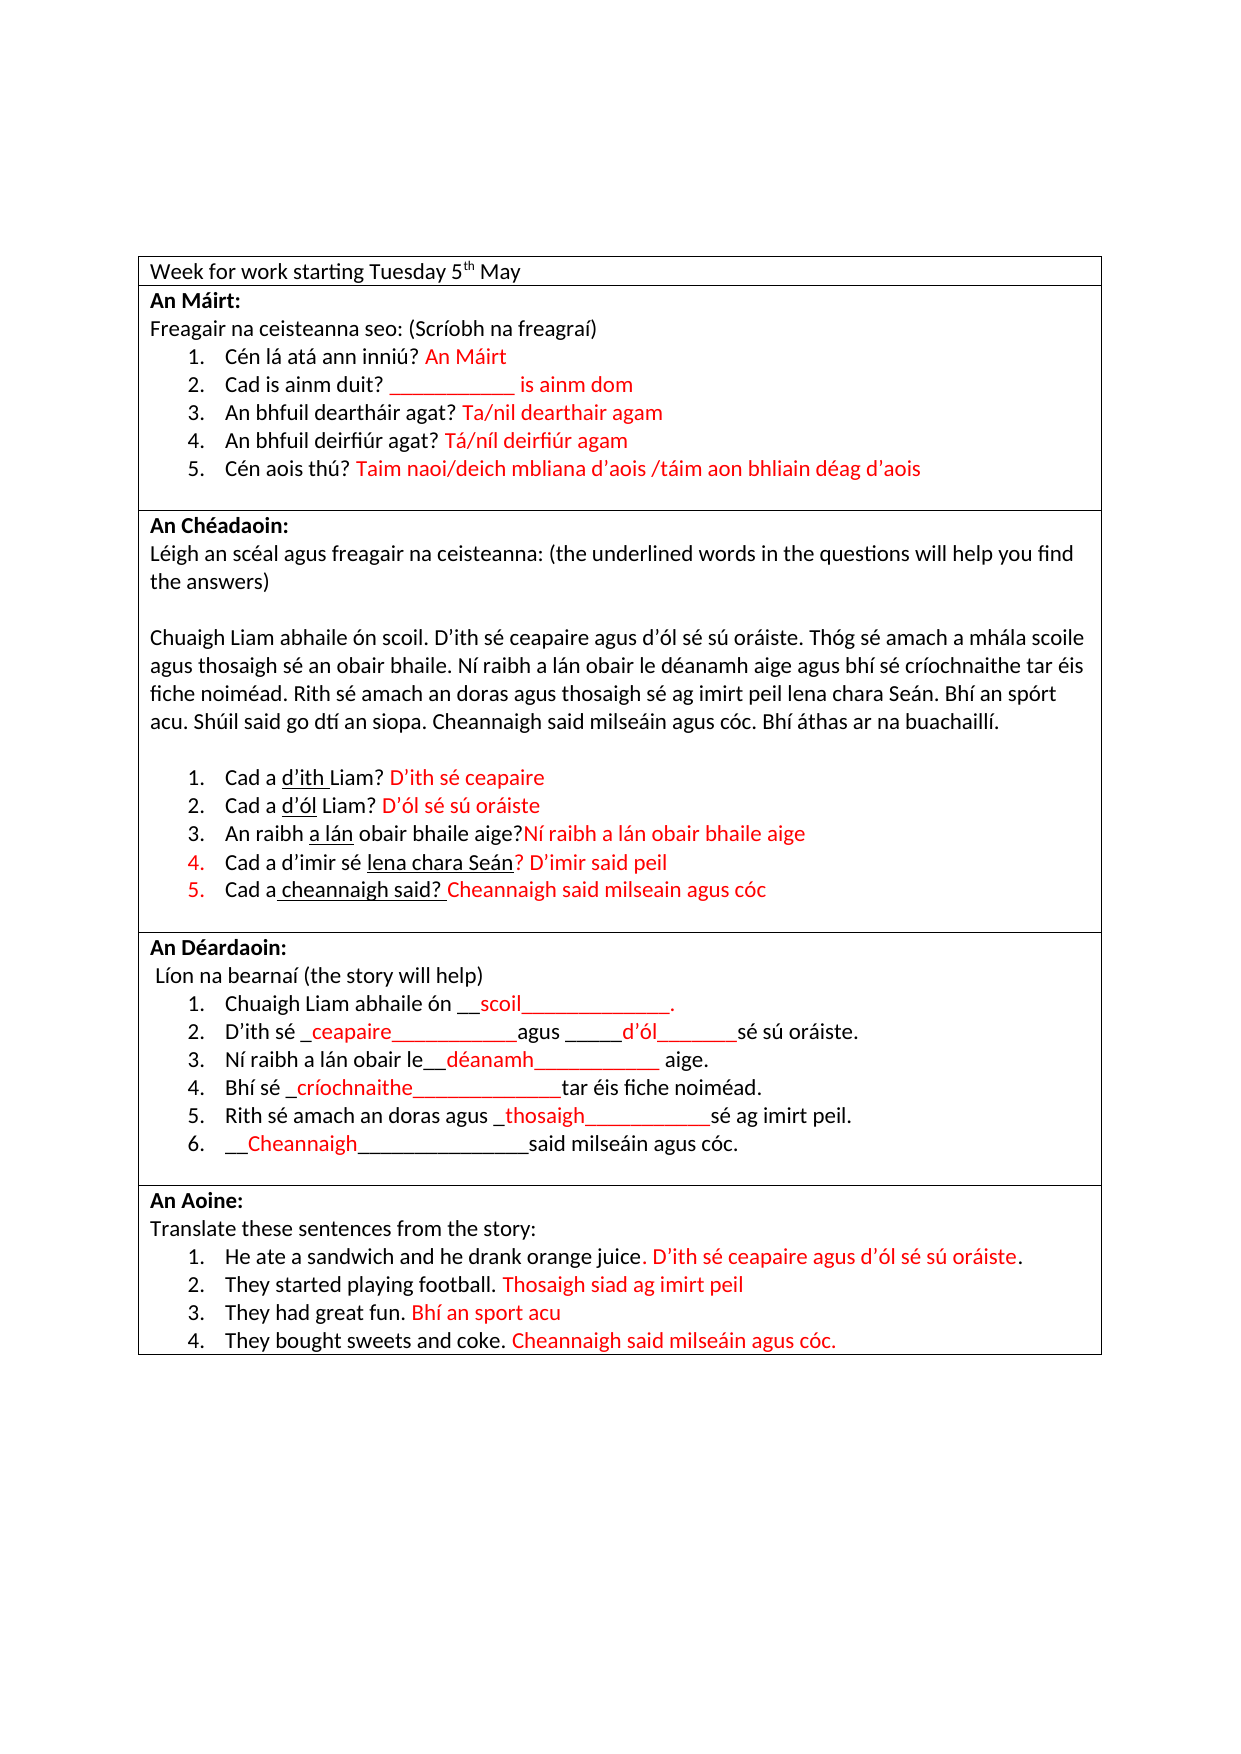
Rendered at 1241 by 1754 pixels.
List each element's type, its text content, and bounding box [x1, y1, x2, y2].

table_cell An Chéadaoin: Léigh an scéal agus freagair na ceisteanna: (the underlined words in the questions will help you find the answers) Chuaigh Liam abhaile ón scoil. D’ith sé ceapaire agus d’ól sé sú oráiste. Thóg sé amach a mhála scoile agus thosaigh sé an obair bhaile. Ní raibh a lán obair le déanamh aige agus bhí sé críochnaithe tar éis fiche noiméad. Rith sé amach an doras agus thosaigh sé ag imirt peil lena chara Seán. Bhí an spórt acu. Shúil said go dtí an siopa. Cheannaigh said milseáin agus cóc. Bhí áthas ar na buachaillí. Cad a d’ith Liam? D’ith sé ceapaire Cad a d’ól Liam? D’ól sé sú oráiste An raibh a lán obair bhaile aige?Ní raibh a lán obair bhaile aige Cad a d’imir sé lena chara Seán? D’imir said peil Cad a cheannaigh said? Cheannaigh said milseain agus cóc [139, 511, 1101, 932]
table_header Week for work starting Tuesday 5th May [139, 257, 1101, 285]
table_cell An Máirt: Freagair na ceisteanna seo: (Scríobh na freagraí) Cén lá atá ann inniú? An Máirt Cad is ainm duit? ___________ is ainm dom An bhfuil deartháir agat? Ta/nil dearthair agam An bhfuil deirfiúr agat? Tá/níl deirfiúr agam Cén aois thú? Taim naoi/deich mbliana d’aois /táim aon bhliain déag d’aois [139, 286, 1101, 510]
table_cell An Déardaoin: Líon na bearnaí (the story will help) Chuaigh Liam abhaile ón __scoil_____________. D’ith sé _ceapaire___________agus _____d’ól_______sé sú oráiste. Ní raibh a lán obair le__déanamh___________ aige. Bhí sé _críochnaithe_____________tar éis fiche noiméad. Rith sé amach an doras agus _thosaigh___________sé ag imirt peil. __Cheannaigh_______________said milseáin agus cóc. [139, 933, 1101, 1185]
table_cell An Aoine: Translate these sentences from the story: He ate a sandwich and he drank orange juice. D’ith sé ceapaire agus d’ól sé sú oráiste. They started playing football. Thosaigh siad ag imirt peil They had great fun. Bhí an sport acu They bought sweets and coke. Cheannaigh said milseáin agus cóc. [139, 1186, 1101, 1354]
